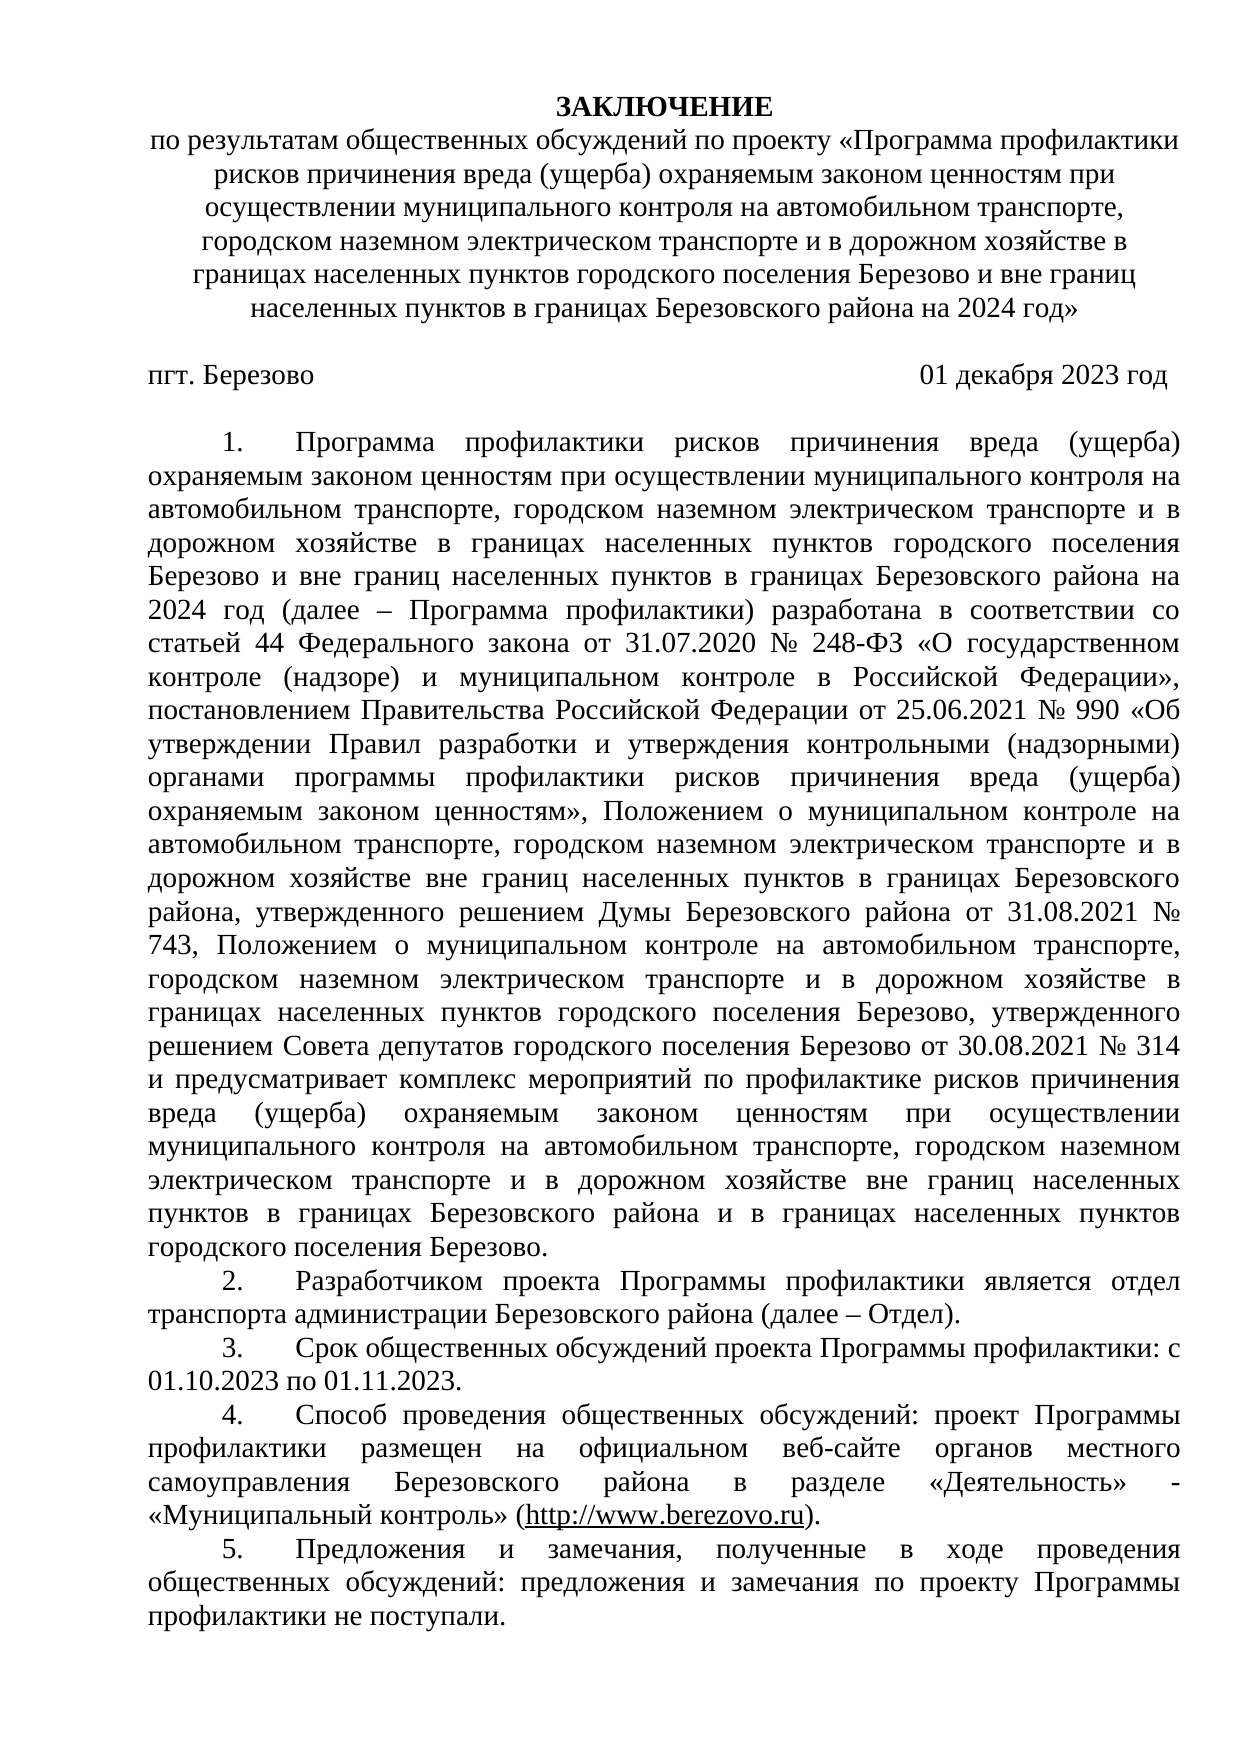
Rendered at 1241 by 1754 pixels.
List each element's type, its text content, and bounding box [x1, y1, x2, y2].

list Разработчиком проекта Программы профилактики является отдел транспорта администрации Березовского района (далее – Отдел). [148, 1263, 1181, 1330]
text пгт. Березово 01 декабря 2023 год [148, 357, 1181, 391]
list Срок общественных обсуждений проекта Программы профилактики: с 01.10.2023 по 01.11.2023. [148, 1330, 1181, 1397]
text ЗАКЛЮЧЕНИЕ [148, 89, 1181, 122]
text по результатам общественных обсуждений по проекту «Программа профилактики рисков причинения вреда (ущерба) охраняемым законом ценностям при осуществлении муниципального контроля на автомобильном транспорте, городском наземном электрическом транспорте и в дорожном хозяйстве в границах населенных пунктов городского поселения Березово и вне границ населенных пунктов в границах Березовского района на 2024 год» [148, 122, 1181, 323]
list Предложения и замечания, полученные в ходе проведения общественных обсуждений: предложения и замечания по проекту Программы профилактики не поступали. [148, 1531, 1181, 1632]
list Способ проведения общественных обсуждений: проект Программы профилактики размещен на официальном веб-сайте органов местного самоуправления Березовского района в разделе «Деятельность» - «Муниципальный контроль» (http://www.berezovo.ru). [148, 1397, 1181, 1531]
list Программа профилактики рисков причинения вреда (ущерба) охраняемым законом ценностям при осуществлении муниципального контроля на автомобильном транспорте, городском наземном электрическом транспорте и в дорожном хозяйстве в границах населенных пунктов городского поселения Березово и вне границ населенных пунктов в границах Березовского района на 2024 год (далее – Программа профилактики) разработана в соответствии со статьей 44 Федерального закона от 31.07.2020 № 248-ФЗ «О государственном контроле (надзоре) и муниципальном контроле в Российской Федерации», постановлением Правительства Российской Федерации от 25.06.2021 № 990 «Об утверждении Правил разработки и утверждения контрольными (надзорными) органами программы профилактики рисков причинения вреда (ущерба) охраняемым законом ценностям», Положением о муниципальном контроле на автомобильном транспорте, городском наземном электрическом транспорте и в дорожном хозяйстве вне границ населенных пунктов в границах Березовского района, утвержденного решением Думы Березовского района от 31.08.2021 № 743, Положением о муниципальном контроле на автомобильном транспорте, городском наземном электрическом транспорте и в дорожном хозяйстве в границах населенных пунктов городского поселения Березово, утвержденного решением Совета депутатов городского поселения Березово от 30.08.2021 № 314 и предусматривает комплекс мероприятий по профилактике рисков причинения вреда (ущерба) охраняемым законом ценностям при осуществлении муниципального контроля на автомобильном транспорте, городском наземном электрическом транспорте и в дорожном хозяйстве вне границ населенных пунктов в границах Березовского района и в границах населенных пунктов городского поселения Березово. [148, 424, 1181, 1263]
